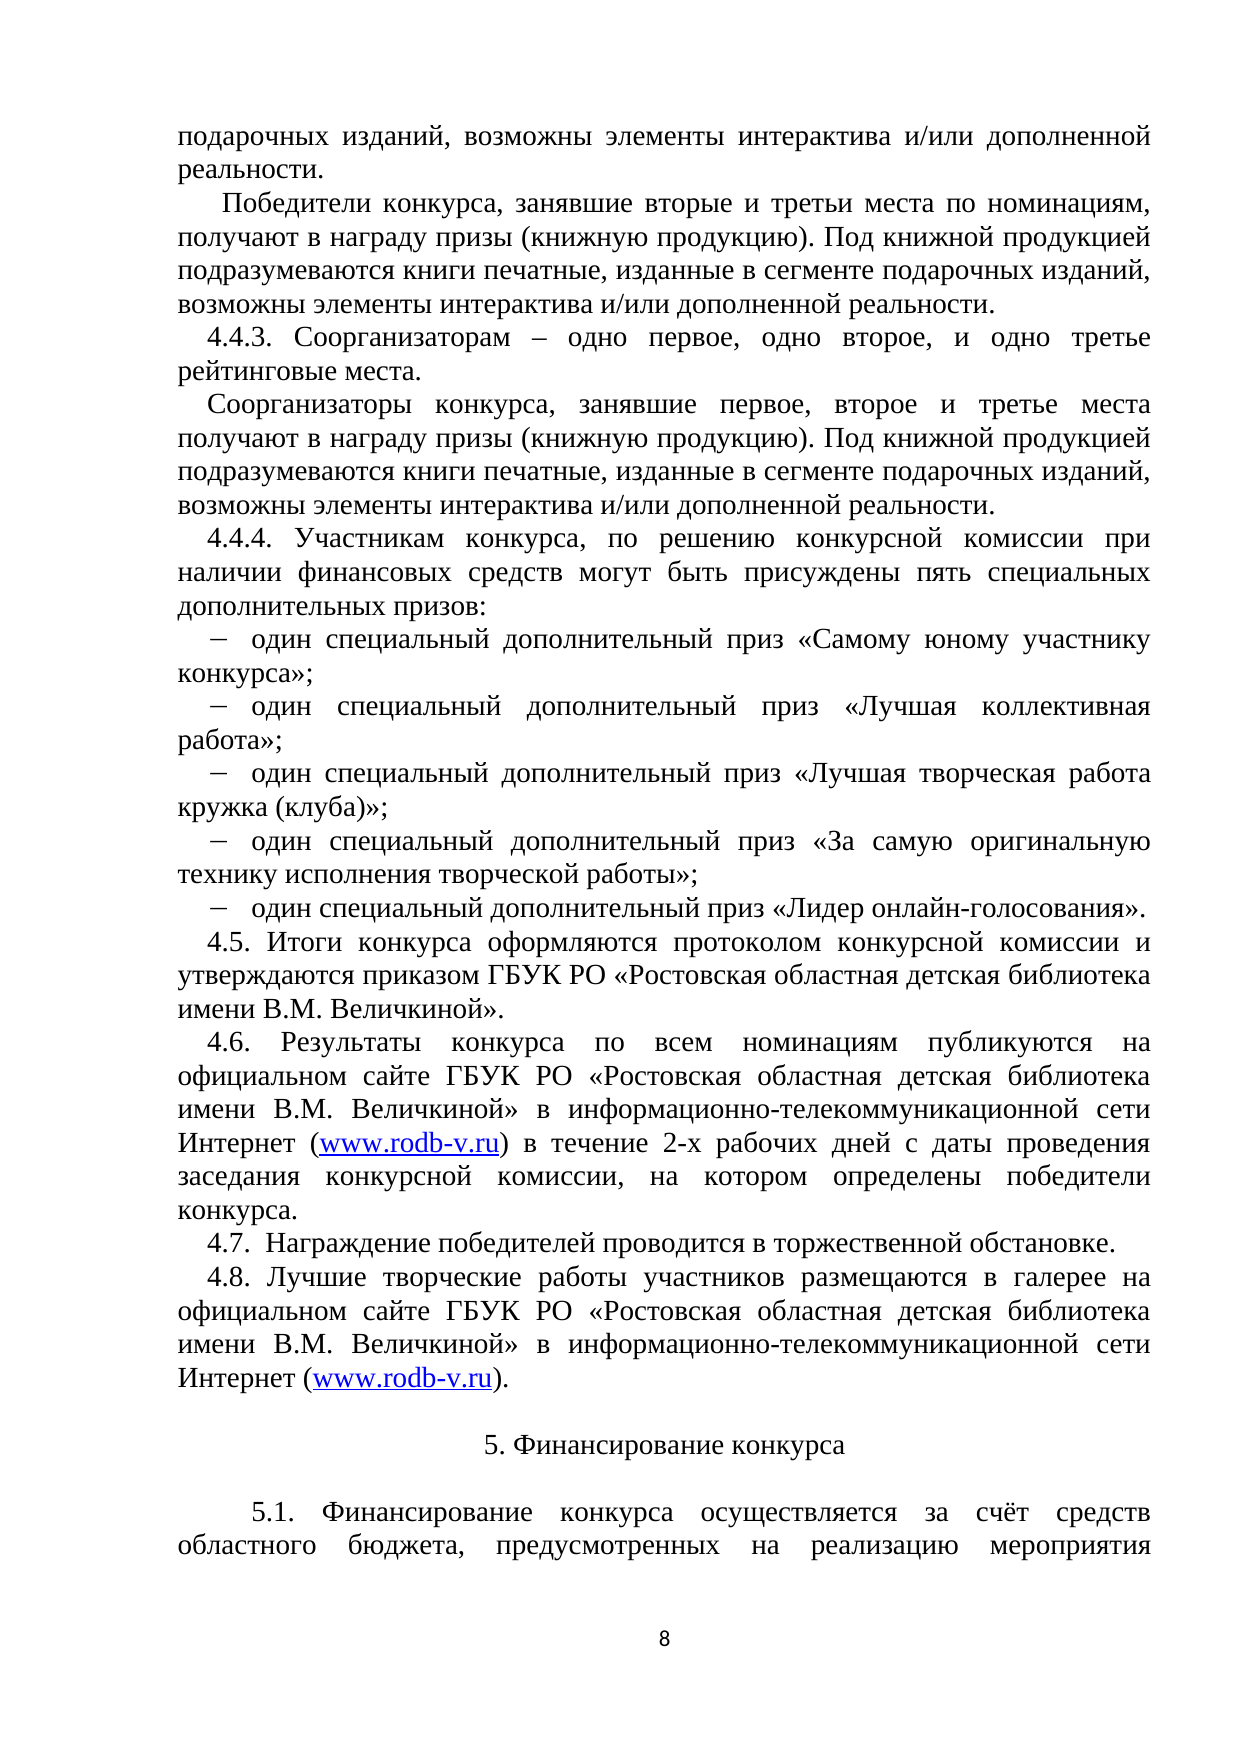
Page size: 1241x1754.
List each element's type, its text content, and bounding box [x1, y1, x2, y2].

list один специальный дополнительный приз «Лучшая коллективная работа»; [177, 688, 1152, 756]
text 4.4.4. Участникам конкурса, по решению конкурсной комиссии при наличии финансовых средств могут быть присуждены пять специальных дополнительных призов: [177, 521, 1152, 621]
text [177, 1494, 1152, 1561]
text 4.4.3. Соорганизаторам – одно первое, одно второе, и одно третье рейтинговые места. [177, 319, 1152, 386]
list один специальный дополнительный приз «Лучшая творческая работа кружка (клуба)»; [177, 756, 1152, 823]
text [177, 118, 1152, 185]
list один специальный дополнительный приз «За самую оригинальную технику исполнения творческой работы»; [177, 823, 1152, 890]
text 4.6. Результаты конкурса по всем номинациям публикуются на официальном сайте ГБУК РО «Ростовская областная детская библиотека имени В.М. Величкиной» в информационно-телекоммуникационной сети Интернет (www.rodb-v.ru) в течение 2-х рабочих дней с даты проведения заседания конкурсной комиссии, на котором определены победители конкурса. [177, 1024, 1152, 1226]
list один специальный дополнительный приз «Лидер онлайн-голосования». [177, 890, 1152, 924]
text 4.5. Итоги конкурса оформляются протоколом конкурсной комиссии и утверждаются приказом ГБУК РО «Ростовская областная детская библиотека имени В.М. Величкиной». [177, 924, 1152, 1024]
text 5. Финансирование конкурса [177, 1427, 1152, 1460]
list один специальный дополнительный приз «Самому юному участнику конкурса»; [177, 621, 1152, 688]
text Победители конкурса, занявшие вторые и третьи места по номинациям, получают в награду призы (книжную продукцию). Под книжной продукцией подразумеваются книги печатные, изданные в сегменте подарочных изданий, возможны элементы интерактива и/или дополненной реальности. [177, 185, 1152, 319]
text 4.8. Лучшие творческие работы участников размещаются в галерее на официальном сайте ГБУК РО «Ростовская областная детская библиотека имени В.М. Величкиной» в информационно-телекоммуникационной сети Интернет (www.rodb-v.ru). [177, 1259, 1152, 1393]
text 4.7. Награждение победителей проводится в торжественной обстановке. [177, 1226, 1152, 1259]
text Соорганизаторы конкурса, занявшие первое, второе и третье места получают в награду призы (книжную продукцию). Под книжной продукцией подразумеваются книги печатные, изданные в сегменте подарочных изданий, возможны элементы интерактива и/или дополненной реальности. [177, 386, 1152, 521]
